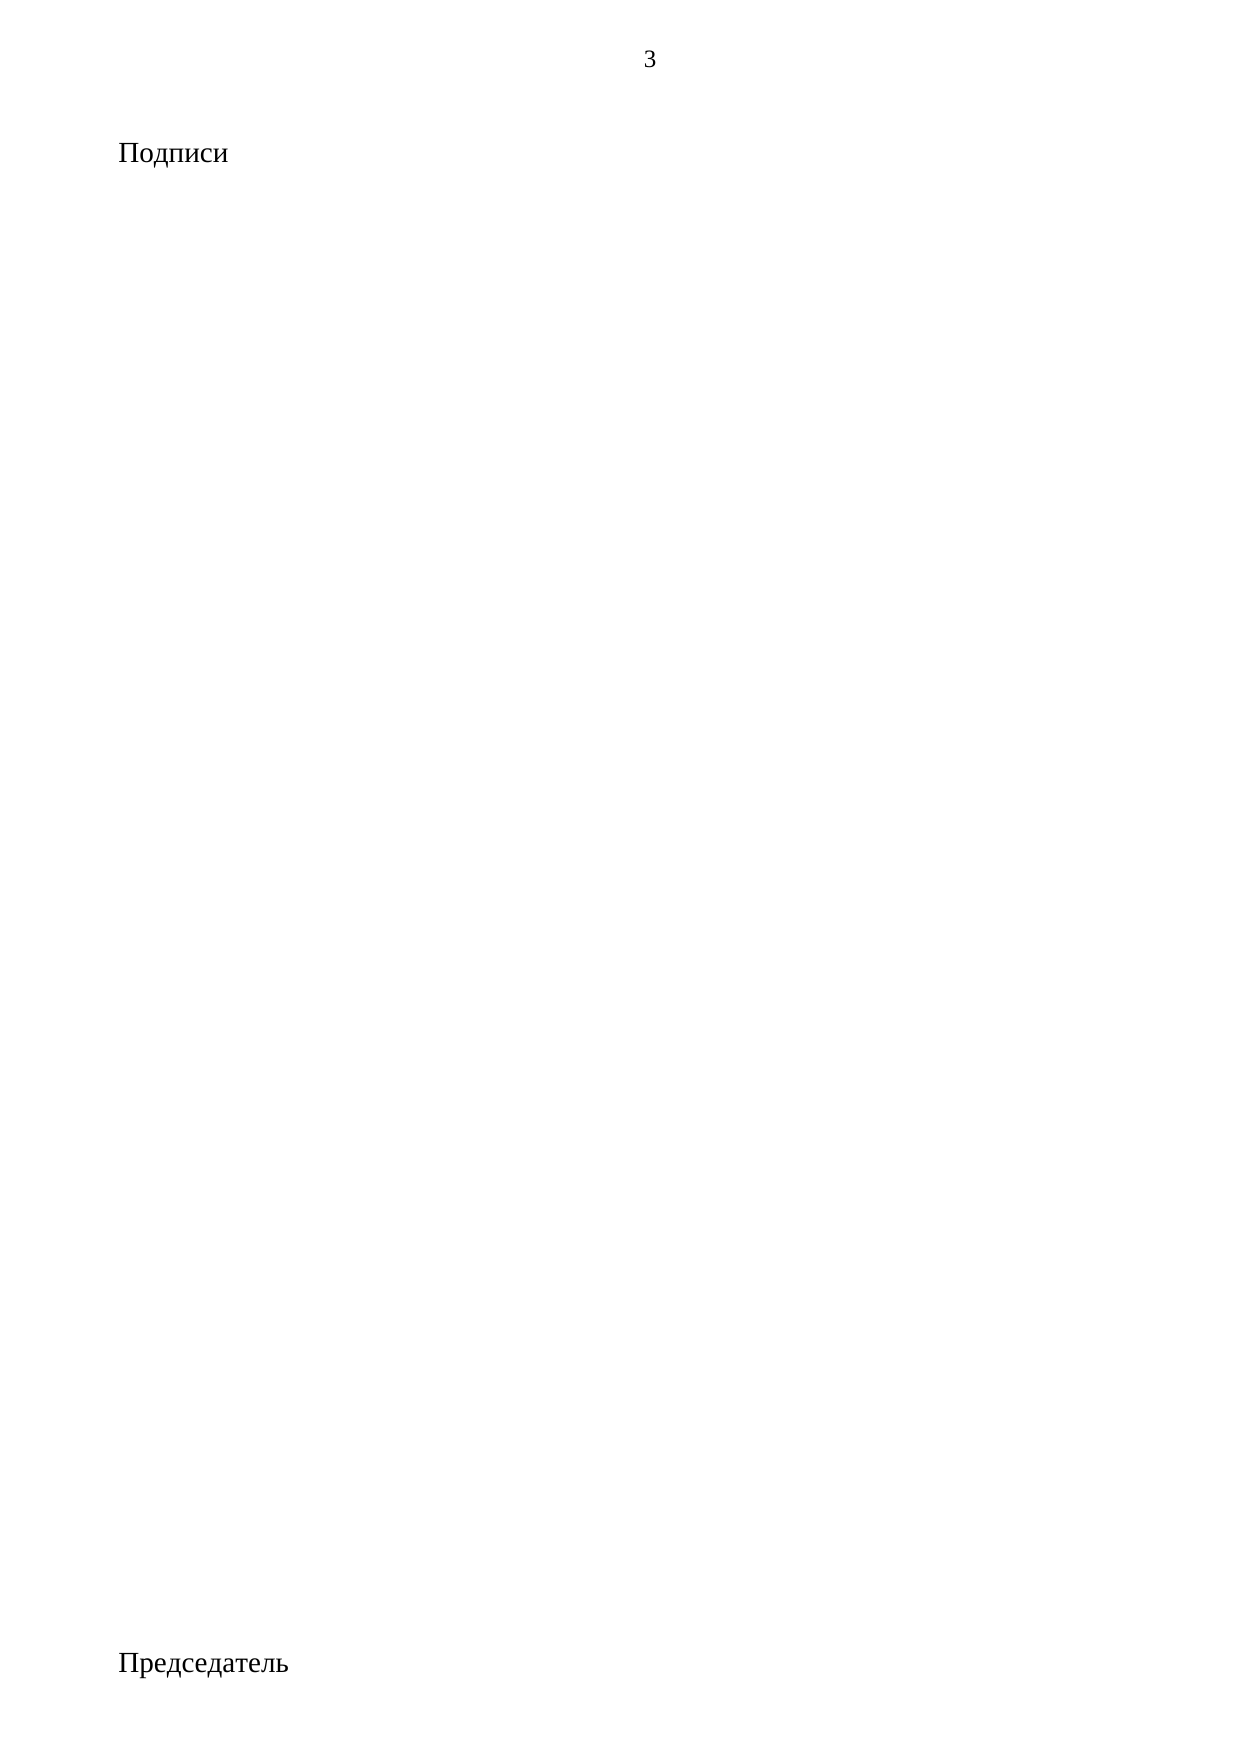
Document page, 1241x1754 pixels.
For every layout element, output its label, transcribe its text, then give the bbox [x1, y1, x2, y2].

text Подписи [118, 135, 1181, 169]
text Председатель [118, 1645, 1181, 1678]
